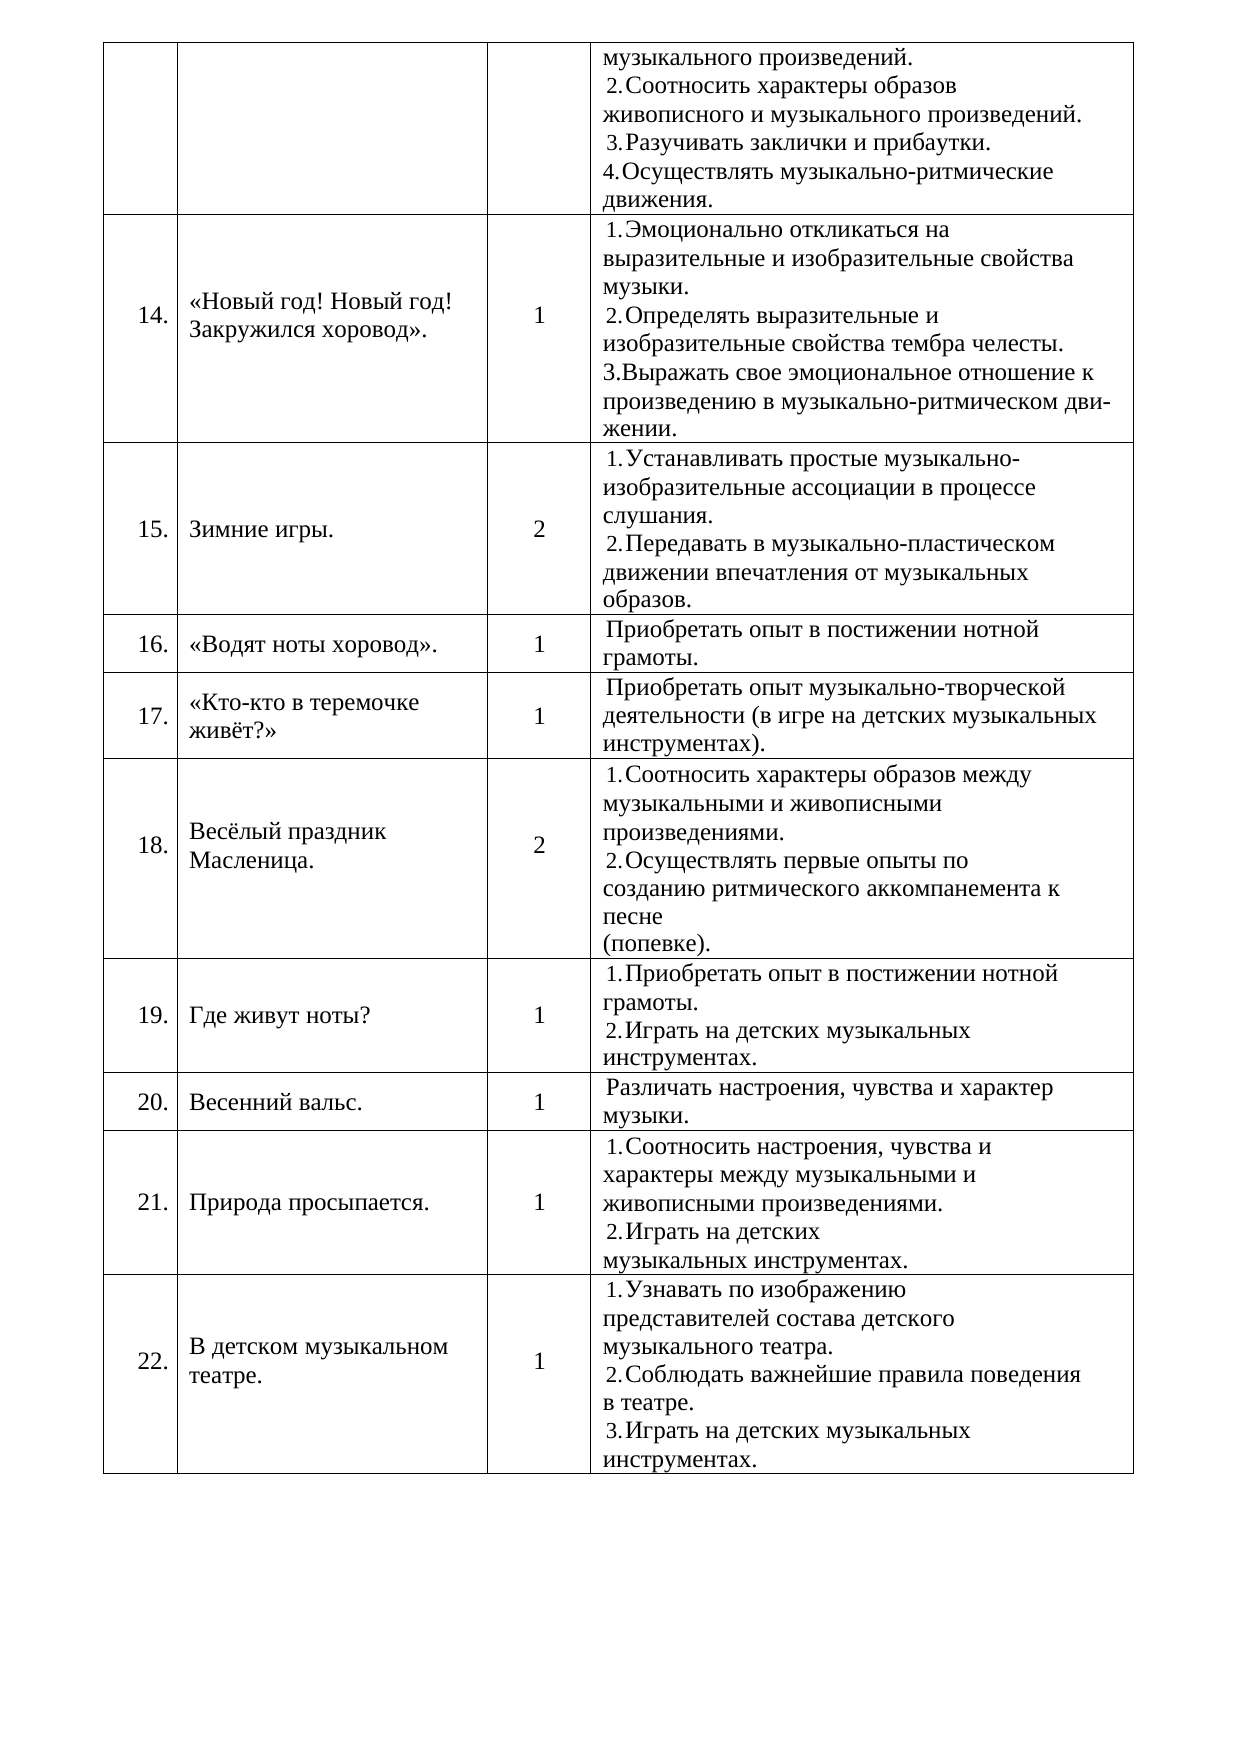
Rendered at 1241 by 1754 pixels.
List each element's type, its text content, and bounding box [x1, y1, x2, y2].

table_cell В детском музыкальном театре. [178, 1275, 487, 1473]
table_cell Приобретать опыт в постижении нотной грамоты. [591, 615, 1133, 672]
table_header [178, 43, 487, 214]
table_cell 17. [104, 673, 177, 758]
table_header [488, 43, 590, 214]
table_cell Соотносить настроения, чувства и характеры между музыкальными и живописными произведениями. Играть на детских музыкальных инструментах. [591, 1131, 1133, 1274]
table_cell 19. [104, 959, 177, 1072]
table_cell 1 [488, 1073, 590, 1130]
table_cell Соотносить характеры образов между музыкальными и живописными произведениями. Осуществлять первые опыты по созданию ритмического аккомпанемента к песне (попевке). [591, 759, 1133, 957]
table_header музыкального произведений. Соотносить характеры образов живописного и музыкального произведений. Разучивать заклички и прибаутки. Осуществлять музыкально-ритмические движения. [591, 43, 1133, 214]
table_cell 20. [104, 1073, 177, 1130]
table_cell 14. [104, 215, 177, 442]
table_cell 21. [104, 1131, 177, 1274]
table_cell «Водят ноты хоровод». [178, 615, 487, 672]
table_cell 2 [488, 759, 590, 957]
table_cell Зимние игры. [178, 443, 487, 614]
table_cell 1 [488, 615, 590, 672]
table_cell 1 [488, 1131, 590, 1274]
table_cell 1 [488, 215, 590, 442]
table_cell Где живут ноты? [178, 959, 487, 1072]
table_cell Весёлый праздник Масленица. [178, 759, 487, 957]
table_cell «Новый год! Новый год! Закружился хоровод». [178, 215, 487, 442]
table_cell Различать настроения, чувства и характер музыки. [591, 1073, 1133, 1130]
table_cell 18. [104, 759, 177, 957]
table_cell 1 [488, 673, 590, 758]
table_cell 1 [488, 1275, 590, 1473]
table_cell Узнавать по изображению представителей состава детского музыкального театра. Соблюдать важнейшие правила поведения в театре. Играть на детских музыкальных инструментах. [591, 1275, 1133, 1473]
table_cell Природа просыпается. [178, 1131, 487, 1274]
table_cell Эмоционально откликаться на выразительные и изобразительные свойства музыки. Определять выразительные и изобразительные свойства тембра челесты. 3.Выражать свое эмоциональное отношение к произведению в музыкально-ритмическом дви- жении. [591, 215, 1133, 442]
table_cell Приобретать опыт музыкально-творческой деятельности (в игре на детских музыкальных инструментах). [591, 673, 1133, 758]
table_cell «Кто-кто в теремочке живёт?» [178, 673, 487, 758]
table_cell 1 [488, 959, 590, 1072]
table_cell 22. [104, 1275, 177, 1473]
table_cell Устанавливать простые музыкально- изобразительные ассоциации в процессе слушания. Передавать в музыкально-пластическом движении впечатления от музыкальных образов. [591, 443, 1133, 614]
table_cell Приобретать опыт в постижении нотной грамоты. Играть на детских музыкальных инструментах. [591, 959, 1133, 1072]
table_cell 16. [104, 615, 177, 672]
table_cell 15. [104, 443, 177, 614]
table_header [104, 43, 177, 214]
table_cell Весенний вальс. [178, 1073, 487, 1130]
table_cell 2 [488, 443, 590, 614]
